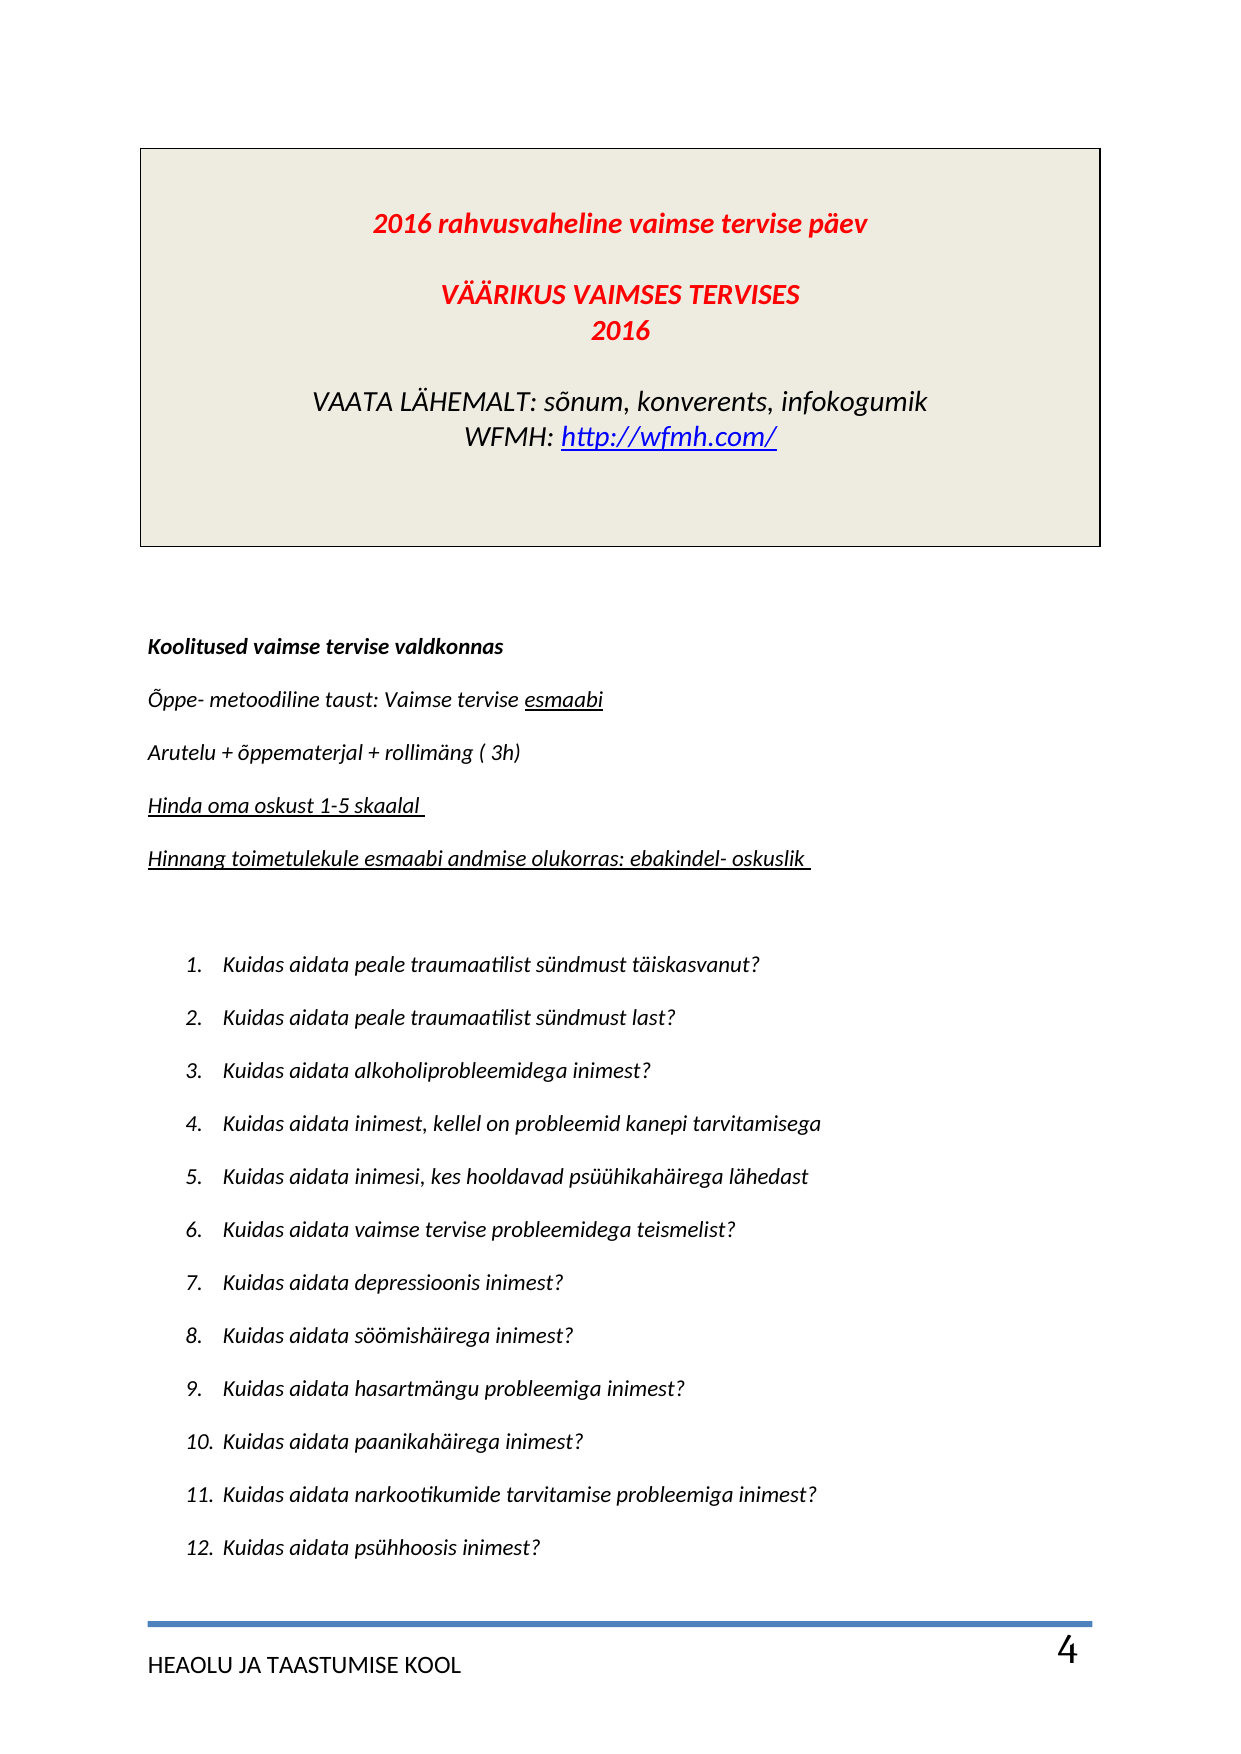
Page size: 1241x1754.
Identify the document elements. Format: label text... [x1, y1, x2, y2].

text Õppe- metoodiline taust: Vaimse tervise esmaabi [148, 685, 1093, 713]
list Kuidas aidata peale traumaatilist sündmust täiskasvanut? [185, 950, 1093, 978]
list Kuidas aidata vaimse tervise probleemidega teismelist? [185, 1215, 1093, 1243]
text Koolitused vaimse tervise valdkonnas [148, 632, 1093, 660]
list Kuidas aidata peale traumaatilist sündmust last? [185, 1003, 1093, 1031]
list Kuidas aidata inimesi, kes hooldavad psüühikahäirega lähedast [185, 1162, 1093, 1190]
list Kuidas aidata psühhoosis inimest? [185, 1533, 1093, 1561]
text Hinda oma oskust 1-5 skaalal [148, 791, 1093, 819]
table_header 2016 rahvusvaheline vaimse tervise päev VÄÄRIKUS VAIMSES TERVISES 2016 VAATA LÄHEMALT: sõnum, konverents, infokogumik WFMH: http://wfmh.com/ [141, 149, 1099, 546]
list Kuidas aidata inimest, kellel on probleemid kanepi tarvitamisega [185, 1109, 1093, 1137]
list Kuidas aidata söömishäirega inimest? [185, 1321, 1093, 1349]
text Hinnang toimetulekule esmaabi andmise olukorras: ebakindel- oskuslik [148, 844, 1093, 872]
list Kuidas aidata alkoholiprobleemidega inimest? [185, 1056, 1093, 1084]
list Kuidas aidata narkootikumide tarvitamise probleemiga inimest? [185, 1480, 1093, 1508]
list Kuidas aidata depressioonis inimest? [185, 1268, 1093, 1296]
text Arutelu + õppematerjal + rollimäng ( 3h) [148, 738, 1093, 766]
list Kuidas aidata hasartmängu probleemiga inimest? [185, 1374, 1093, 1402]
list Kuidas aidata paanikahäirega inimest? [185, 1427, 1093, 1455]
